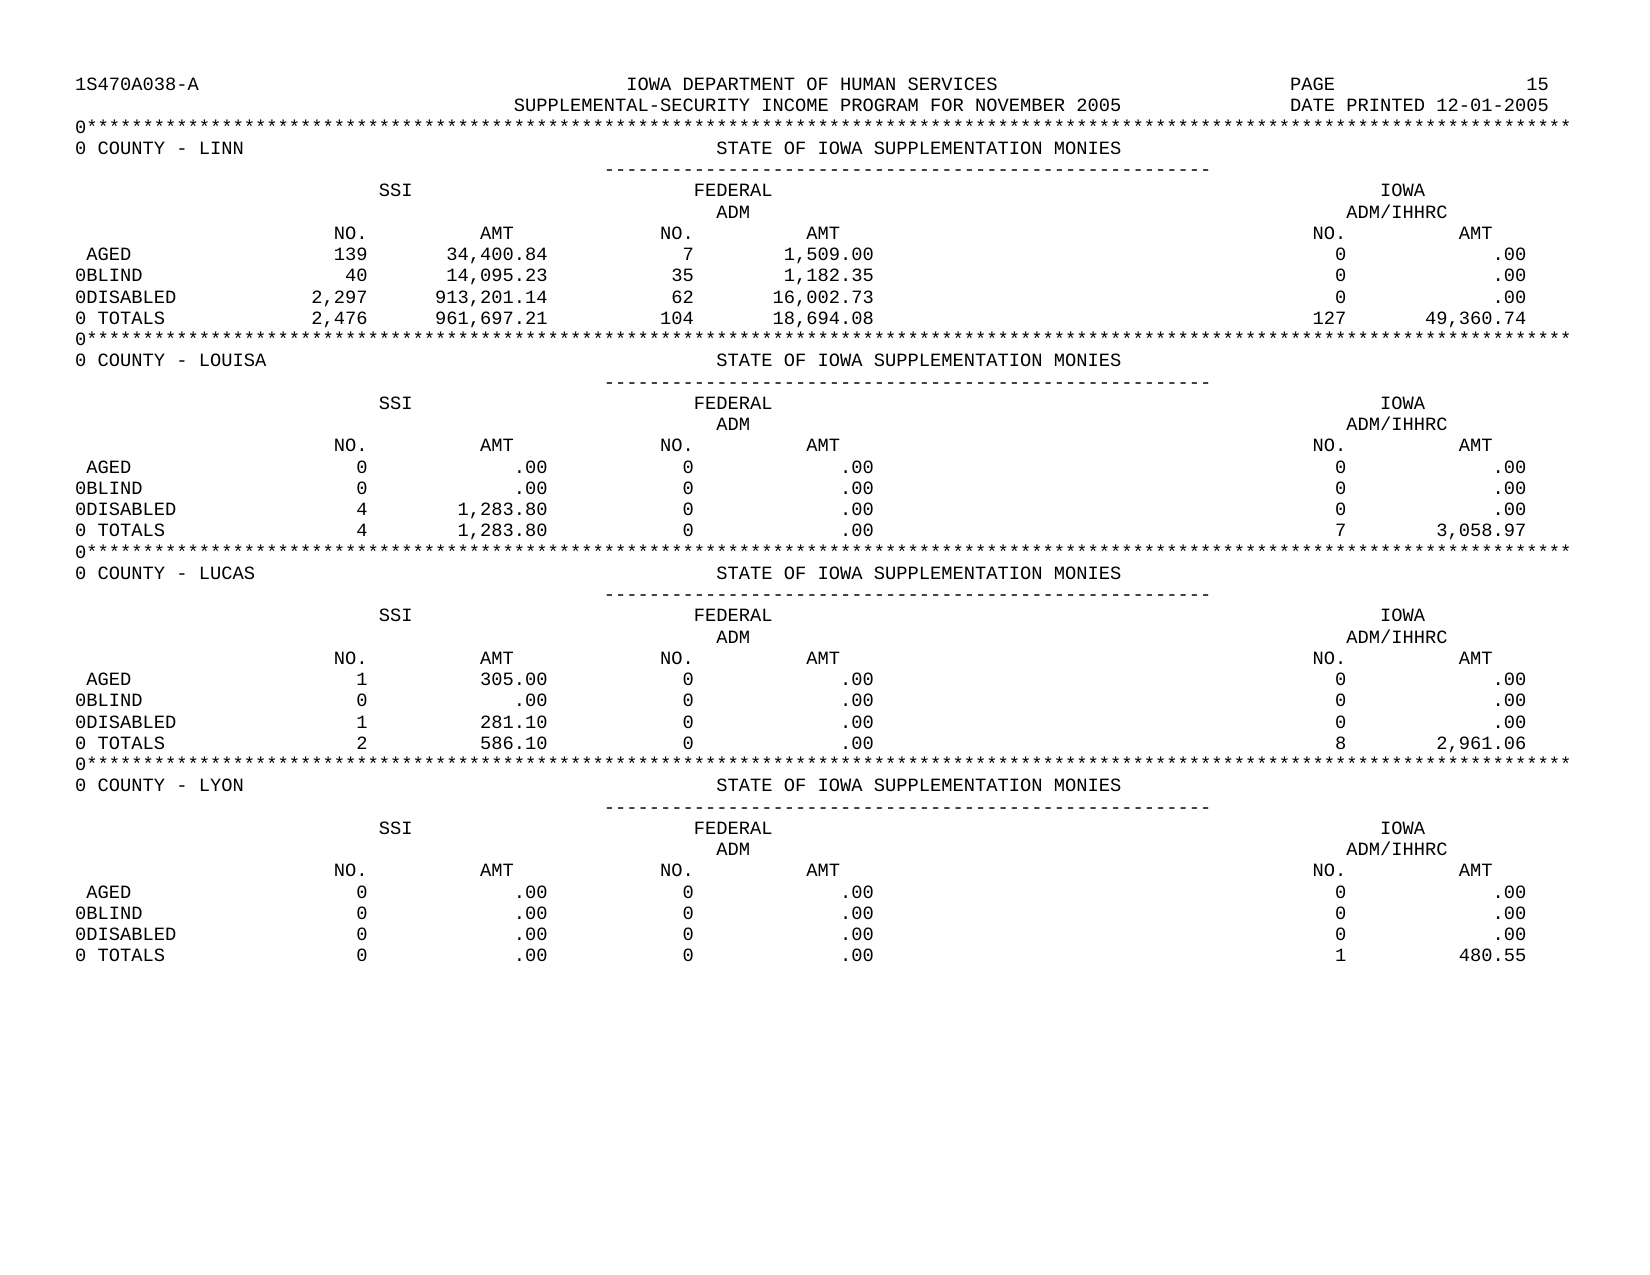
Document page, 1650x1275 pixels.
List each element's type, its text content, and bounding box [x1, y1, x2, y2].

text AGED 0 .00 0 .00 0 .00 [75, 882, 1575, 904]
text 0************************************************************************************************************************************ [75, 755, 1575, 776]
text NO. AMT NO. AMT NO. AMT [75, 861, 1575, 882]
text NO. AMT NO. AMT NO. AMT [75, 436, 1575, 457]
text 0 COUNTY - LINN STATE OF IOWA SUPPLEMENTATION MONIES [75, 139, 1575, 160]
text ADM ADM/IHHRC [75, 202, 1575, 224]
text 0DISABLED 1 281.10 0 .00 0 .00 [75, 712, 1575, 734]
text SSI FEDERAL IOWA [75, 606, 1575, 627]
text 0DISABLED 0 .00 0 .00 0 .00 [75, 925, 1575, 946]
text AGED 139 34,400.84 7 1,509.00 0 .00 [75, 245, 1575, 266]
text 0 TOTALS 0 .00 0 .00 1 480.55 [75, 946, 1575, 967]
text 0 TOTALS 4 1,283.80 0 .00 7 3,058.97 [75, 521, 1575, 542]
text 0BLIND 40 14,095.23 35 1,182.35 0 .00 [75, 266, 1575, 287]
text AGED 0 .00 0 .00 0 .00 [75, 457, 1575, 479]
text 0************************************************************************************************************************************ [75, 542, 1575, 564]
text ------------------------------------------------------ [75, 372, 1575, 394]
text ------------------------------------------------------ [75, 585, 1575, 606]
text NO. AMT NO. AMT NO. AMT [75, 224, 1575, 245]
text 0 COUNTY - LUCAS STATE OF IOWA SUPPLEMENTATION MONIES [75, 564, 1575, 585]
text SUPPLEMENTAL-SECURITY INCOME PROGRAM FOR NOVEMBER 2005 DATE PRINTED 12-01-2005 [75, 96, 1575, 117]
text 0 COUNTY - LYON STATE OF IOWA SUPPLEMENTATION MONIES [75, 776, 1575, 797]
text 0DISABLED 2,297 913,201.14 62 16,002.73 0 .00 [75, 287, 1575, 309]
text ADM ADM/IHHRC [75, 840, 1575, 861]
text 0************************************************************************************************************************************ [75, 117, 1575, 139]
text ------------------------------------------------------ [75, 160, 1575, 181]
text 1S470A038-A IOWA DEPARTMENT OF HUMAN SERVICES PAGE 15 [75, 75, 1575, 96]
text 0 TOTALS 2 586.10 0 .00 8 2,961.06 [75, 734, 1575, 755]
text 0 TOTALS 2,476 961,697.21 104 18,694.08 127 49,360.74 [75, 309, 1575, 330]
text 0 COUNTY - LOUISA STATE OF IOWA SUPPLEMENTATION MONIES [75, 351, 1575, 372]
text SSI FEDERAL IOWA [75, 394, 1575, 415]
text SSI FEDERAL IOWA [75, 181, 1575, 202]
text 0************************************************************************************************************************************ [75, 330, 1575, 351]
text NO. AMT NO. AMT NO. AMT [75, 649, 1575, 670]
text 0BLIND 0 .00 0 .00 0 .00 [75, 691, 1575, 712]
text AGED 1 305.00 0 .00 0 .00 [75, 670, 1575, 691]
text 0BLIND 0 .00 0 .00 0 .00 [75, 479, 1575, 500]
text ADM ADM/IHHRC [75, 415, 1575, 436]
text 0DISABLED 4 1,283.80 0 .00 0 .00 [75, 500, 1575, 521]
text ------------------------------------------------------ [75, 797, 1575, 819]
text SSI FEDERAL IOWA [75, 819, 1575, 840]
text ADM ADM/IHHRC [75, 627, 1575, 649]
text 0BLIND 0 .00 0 .00 0 .00 [75, 904, 1575, 925]
